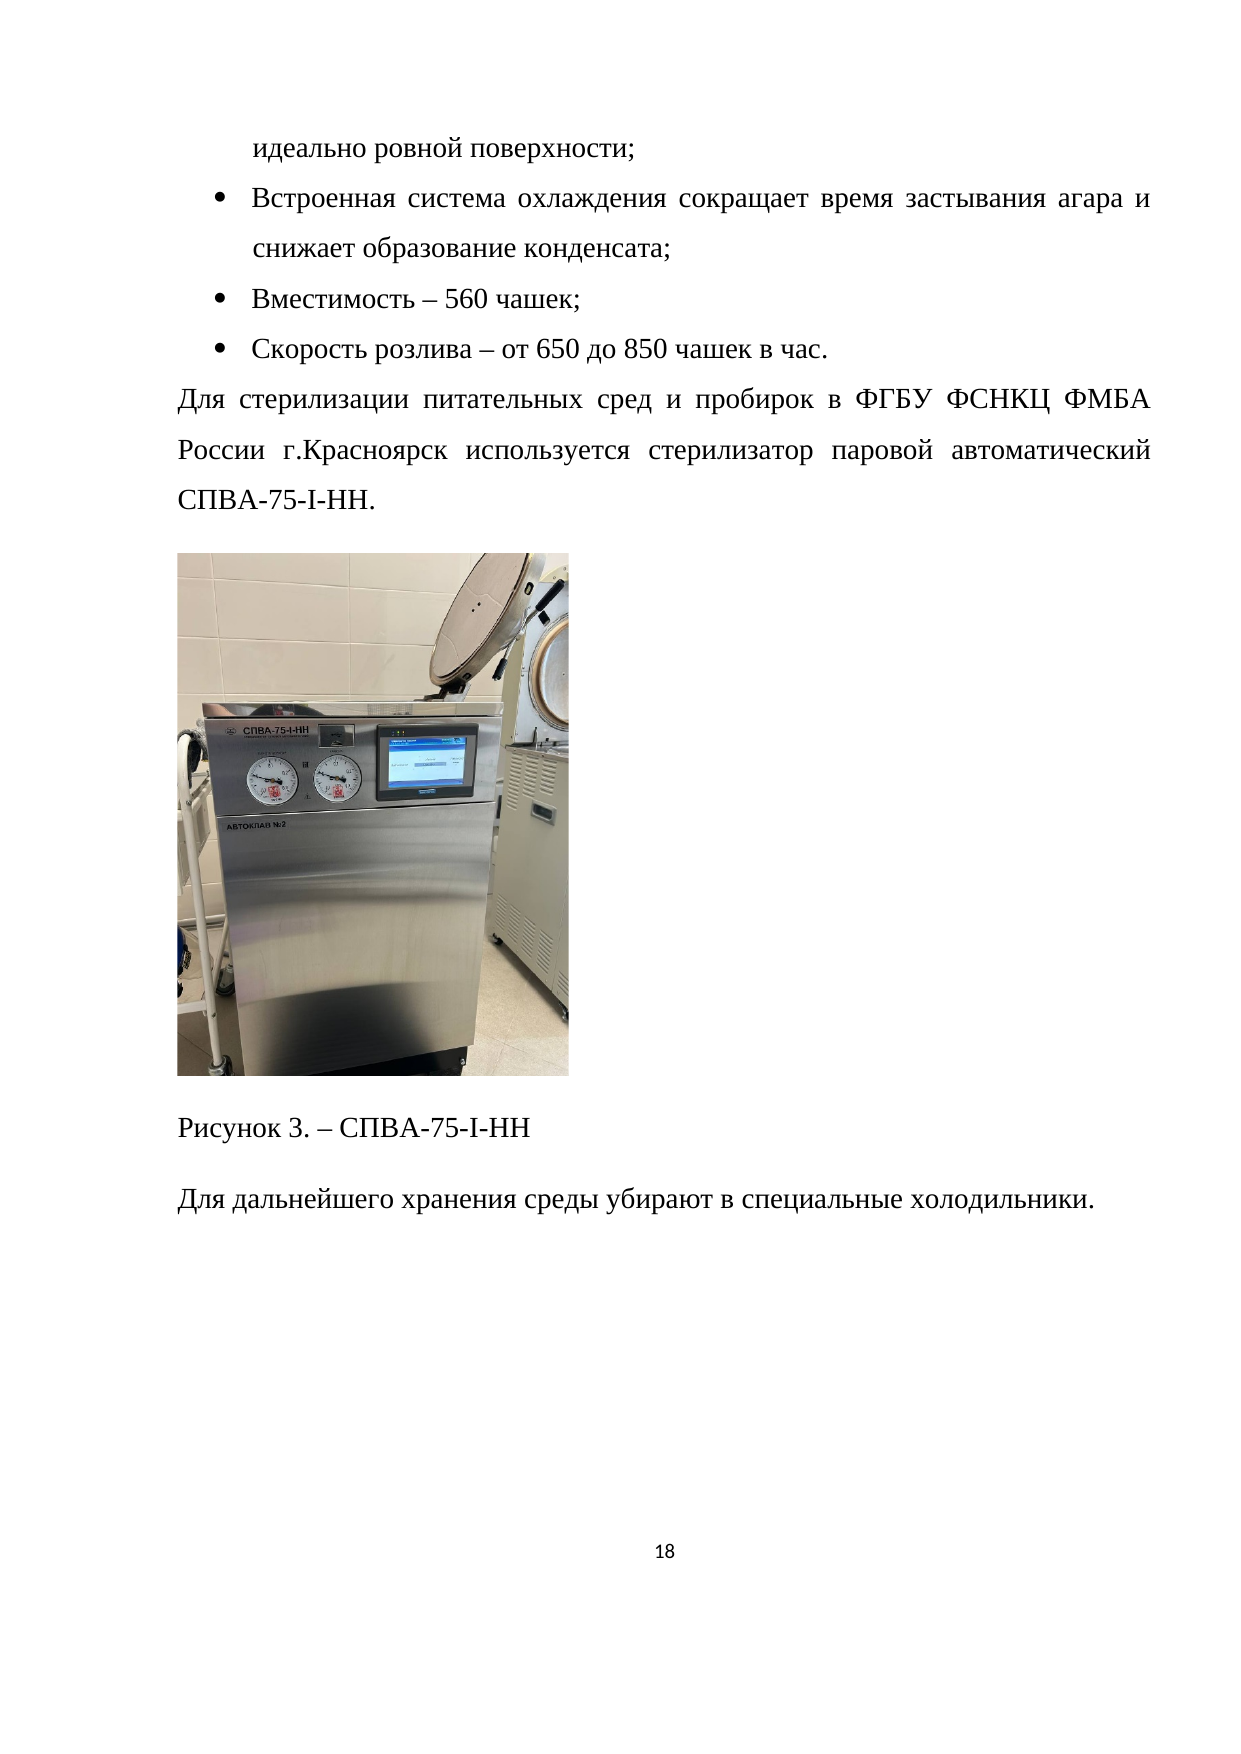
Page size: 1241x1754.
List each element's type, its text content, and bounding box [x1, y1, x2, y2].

text Рисунок 3. – СПВА-75-I-HH [177, 1110, 1152, 1144]
list Скорость розлива – от 650 до 850 чашек в час. [215, 331, 1152, 365]
text Для стерилизации питательных сред и пробирок в ФГБУ ФСНКЦ ФМБА России г.Красноярск используется стерилизатор паровой автоматический СПВА-75-I-HH. [177, 382, 1152, 516]
picture [177, 553, 569, 1076]
text Для дальнейшего хранения среды убирают в специальные холодильники. [177, 1181, 1152, 1215]
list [215, 130, 1152, 163]
list Вместимость – 560 чашек; [215, 281, 1152, 314]
list Встроенная система охлаждения сокращает время застывания агара и снижает образование конденсата; [215, 180, 1152, 264]
